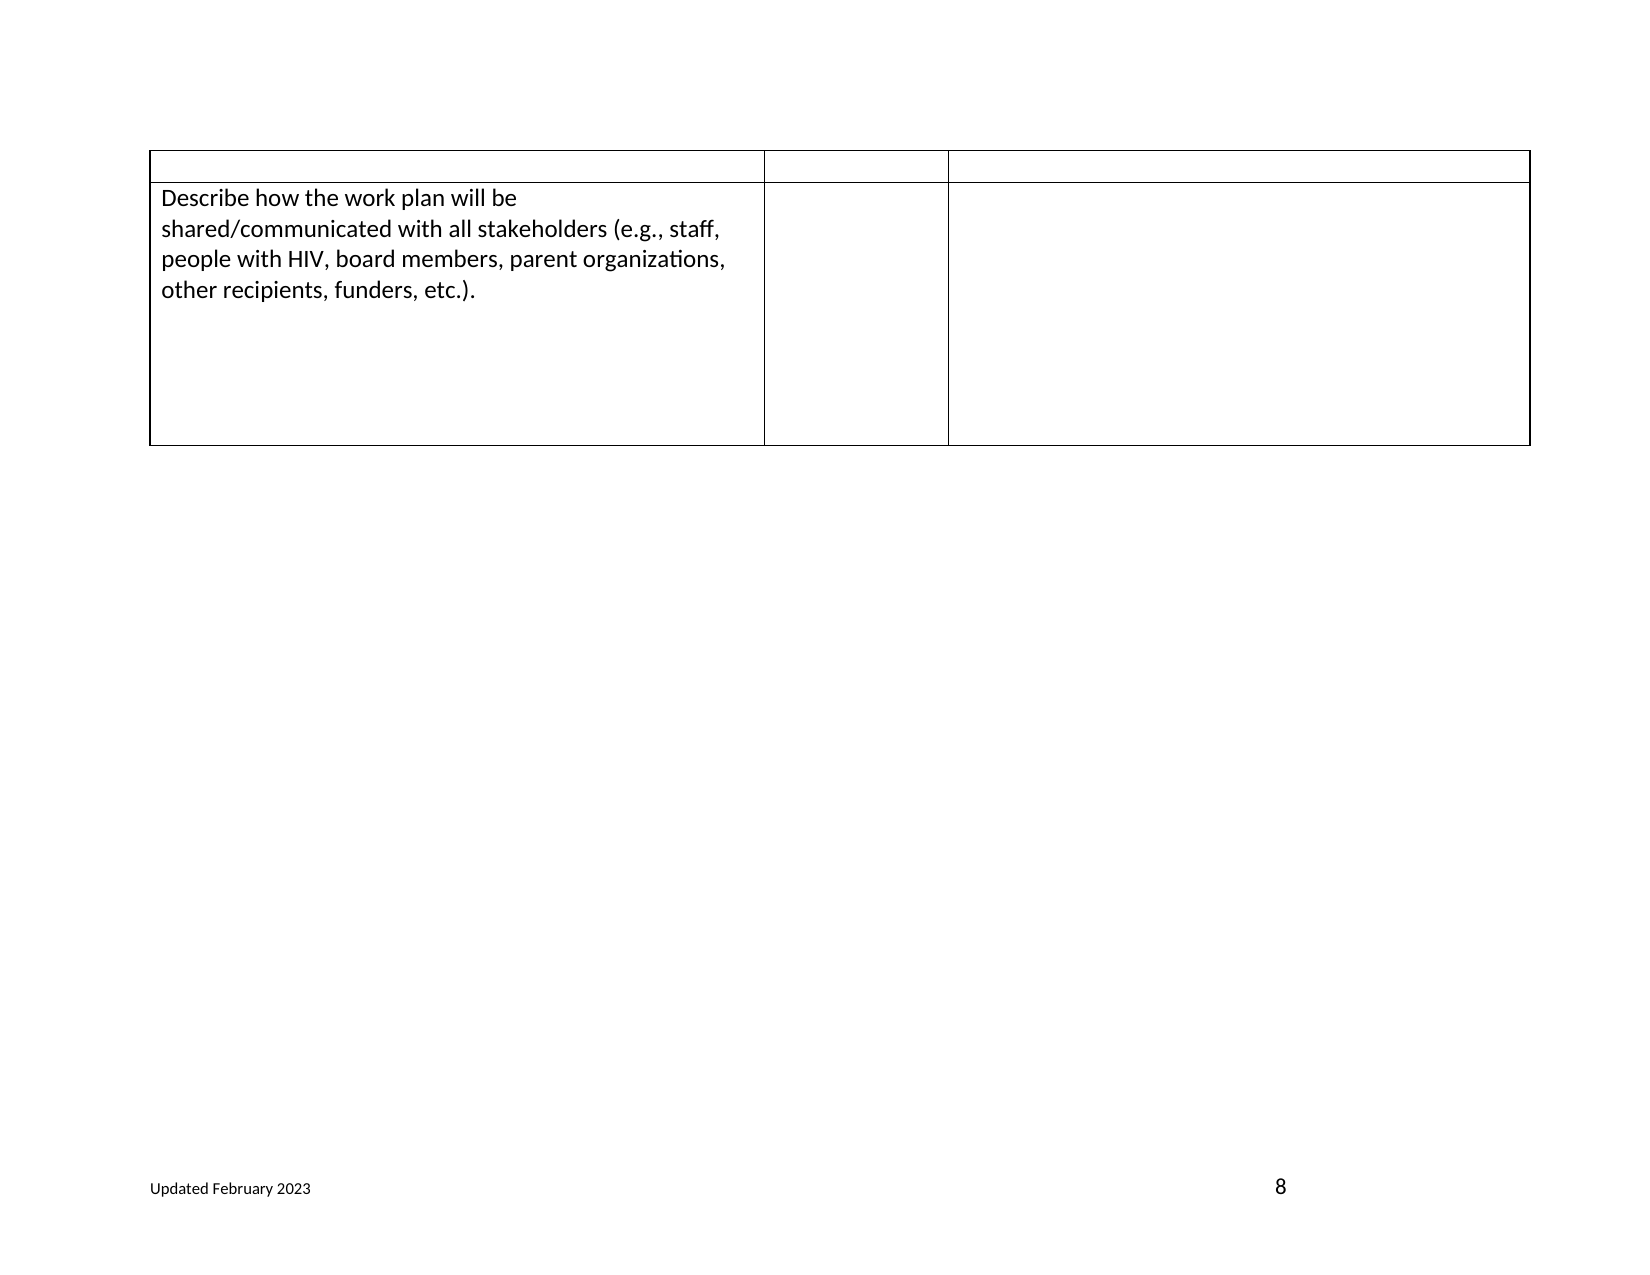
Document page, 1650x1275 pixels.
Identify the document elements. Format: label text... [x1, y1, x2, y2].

table_cell [765, 151, 948, 182]
table_cell [949, 151, 1529, 182]
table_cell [151, 151, 764, 182]
table_cell Describe how the work plan will be shared/communicated with all stakeholders (e.g., staff, people with HIV, board members, parent organizations, other recipients, funders, etc.). [151, 183, 764, 445]
table_cell [765, 183, 948, 445]
table_cell [949, 183, 1529, 445]
